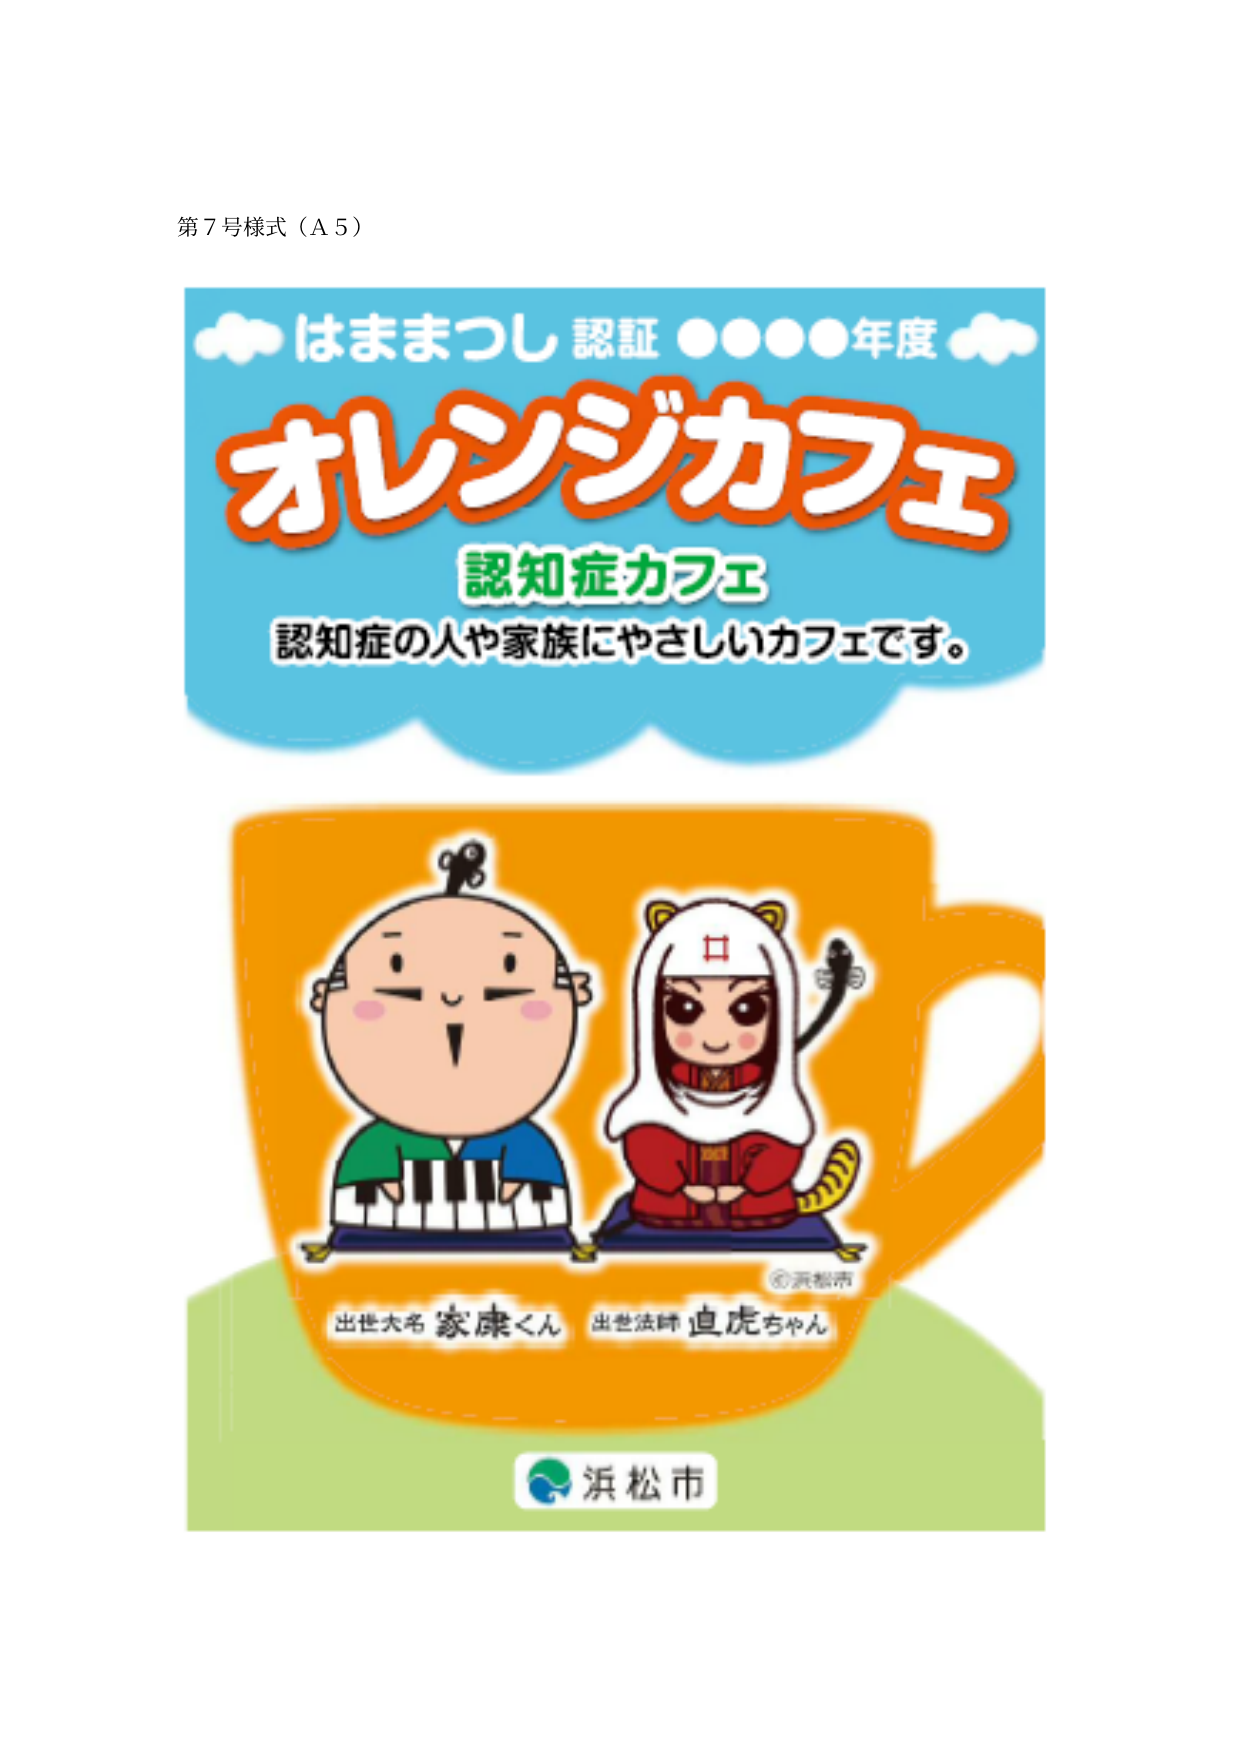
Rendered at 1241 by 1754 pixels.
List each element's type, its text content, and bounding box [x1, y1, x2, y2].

text 第７号様式（Ａ５） [177, 207, 1063, 245]
